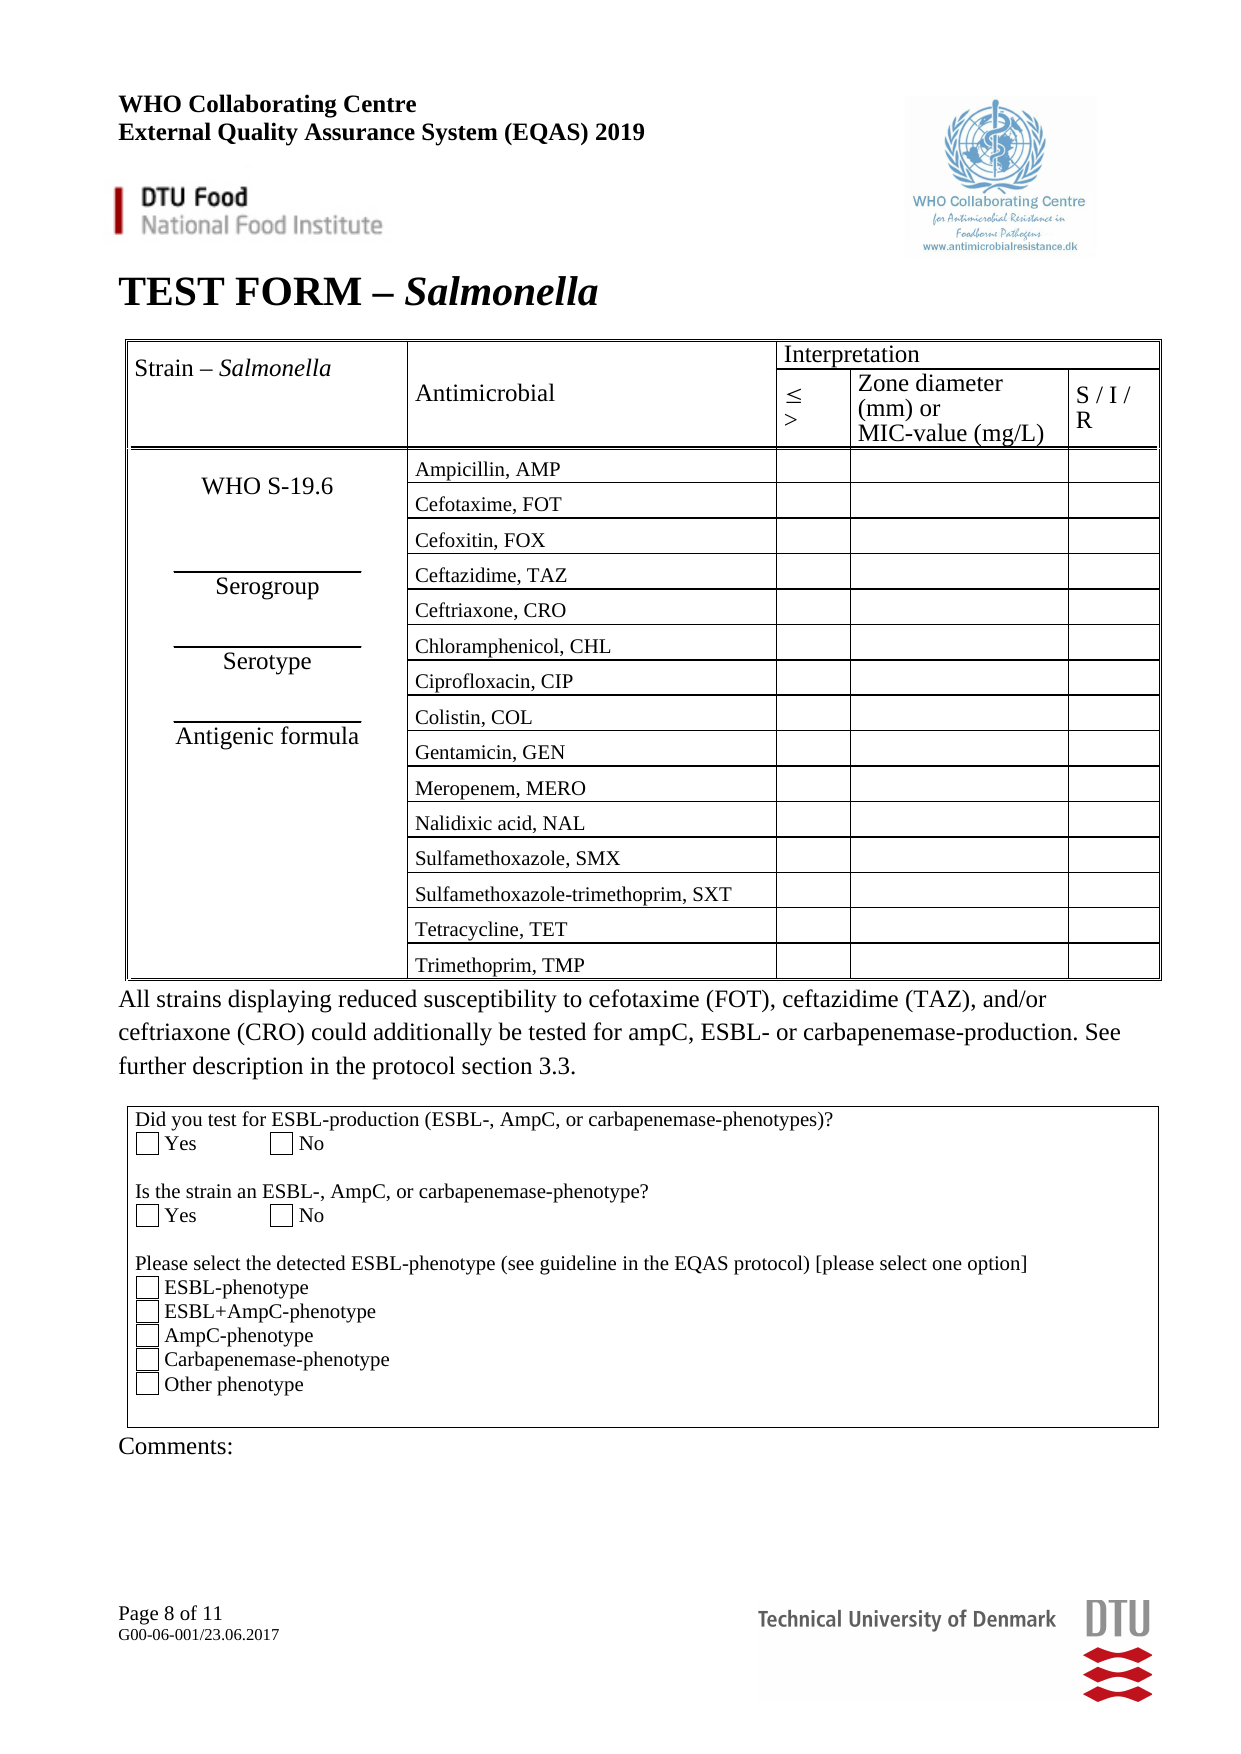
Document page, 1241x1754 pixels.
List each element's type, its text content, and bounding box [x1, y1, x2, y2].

table_cell [851, 838, 1068, 871]
table_cell [777, 838, 850, 871]
table_cell [777, 802, 850, 836]
table_cell [1069, 873, 1159, 907]
table_cell [1069, 590, 1159, 623]
table_cell [777, 696, 850, 730]
table_cell [1069, 446, 1159, 482]
table_header Antimicrobial [408, 342, 776, 446]
table_header Interpretation [777, 342, 1159, 368]
table_cell [851, 908, 1068, 942]
table_cell [777, 661, 850, 694]
table_cell [1069, 625, 1159, 659]
table_cell Trimethoprim, TMP [408, 944, 776, 978]
table_cell [1069, 661, 1159, 694]
table_cell [1069, 554, 1159, 588]
table_cell Ceftriaxone, CRO [408, 590, 776, 623]
table_cell Ceftazidime, TAZ [408, 554, 776, 588]
subtitle TEST FORM – Salmonella [118, 267, 1122, 314]
table_cell [1069, 767, 1159, 801]
table_cell Ampicillin, AMP [408, 450, 776, 482]
table_cell [851, 554, 1068, 588]
table_header Did you test for ESBL-production (ESBL-, AmpC, or carbapenemase-phenotypes)? Yes No Is the strain an ESBL-, AmpC, or carbapenemase-phenotype? Yes No Please select the detected ESBL-phenotype (see guideline in the EQAS protocol) [please select one option] ESBL-phenotype ESBL+AmpC-phenotype AmpC-phenotype Carbapenemase-phenotype Other phenotype [128, 1107, 1158, 1427]
table_cell [1069, 731, 1159, 765]
table_cell [851, 519, 1068, 553]
table_cell [851, 802, 1068, 836]
table_cell [1069, 802, 1159, 836]
table_cell WHO S-19.6 _____ _____ Serogroup _____ _____ Serotype _____ _____ Antigenic formula [128, 446, 407, 978]
table_cell [851, 661, 1068, 694]
table_cell Gentamicin, GEN [408, 731, 776, 765]
table_cell S / I / R [1069, 370, 1159, 446]
table_cell [777, 625, 850, 659]
table_header Strain – Salmonella [128, 342, 407, 446]
table_cell [777, 450, 850, 482]
table_cell [851, 944, 1068, 978]
table_cell [777, 873, 850, 907]
picture [103, 155, 449, 243]
table_cell [851, 873, 1068, 907]
table_cell [777, 483, 850, 517]
table_cell [1069, 944, 1159, 978]
table_cell Sulfamethoxazole, SMX [408, 838, 776, 871]
table_cell [851, 731, 1068, 765]
table_cell Zone diameter (mm) or MIC-value (mg/L) [851, 370, 1068, 446]
table_cell [777, 590, 850, 623]
table_cell [1069, 696, 1159, 730]
table_cell > [777, 370, 850, 446]
table_cell [777, 519, 850, 553]
picture [904, 96, 1097, 258]
table_cell [851, 483, 1068, 517]
table_cell [851, 450, 1068, 482]
table_cell [777, 908, 850, 942]
table_cell [851, 767, 1068, 801]
table_cell Cefotaxime, FOT [408, 483, 776, 517]
table_cell [851, 625, 1068, 659]
picture [758, 1600, 1153, 1702]
table_cell [1069, 908, 1159, 942]
table_cell [851, 590, 1068, 623]
table_cell [851, 696, 1068, 730]
table_cell Nalidixic acid, NAL [408, 802, 776, 836]
table_cell [777, 944, 850, 978]
table_cell [1069, 483, 1159, 517]
table_cell Cefoxitin, FOX [408, 519, 776, 553]
table_cell [1069, 519, 1159, 553]
text Comments: [118, 1428, 1122, 1461]
table_cell [777, 554, 850, 588]
table_cell [777, 731, 850, 765]
table_cell Sulfamethoxazole-trimethoprim, SXT [408, 873, 776, 907]
table_cell Tetracycline, TET [408, 908, 776, 942]
table_cell [1069, 838, 1159, 871]
table_cell Meropenem, MERO [408, 767, 776, 801]
text All strains displaying reduced susceptibility to cefotaxime (FOT), ceftazidime (TAZ), and/or ceftriaxone (CRO) could additionally be tested for ampC, ESBL- or carbapenemase-production. See further description in the protocol section 3.3. [118, 981, 1122, 1081]
table_cell Chloramphenicol, CHL [408, 625, 776, 659]
table_cell Ciprofloxacin, CIP [408, 661, 776, 694]
table_cell Colistin, COL [408, 696, 776, 730]
table_cell [777, 767, 850, 801]
